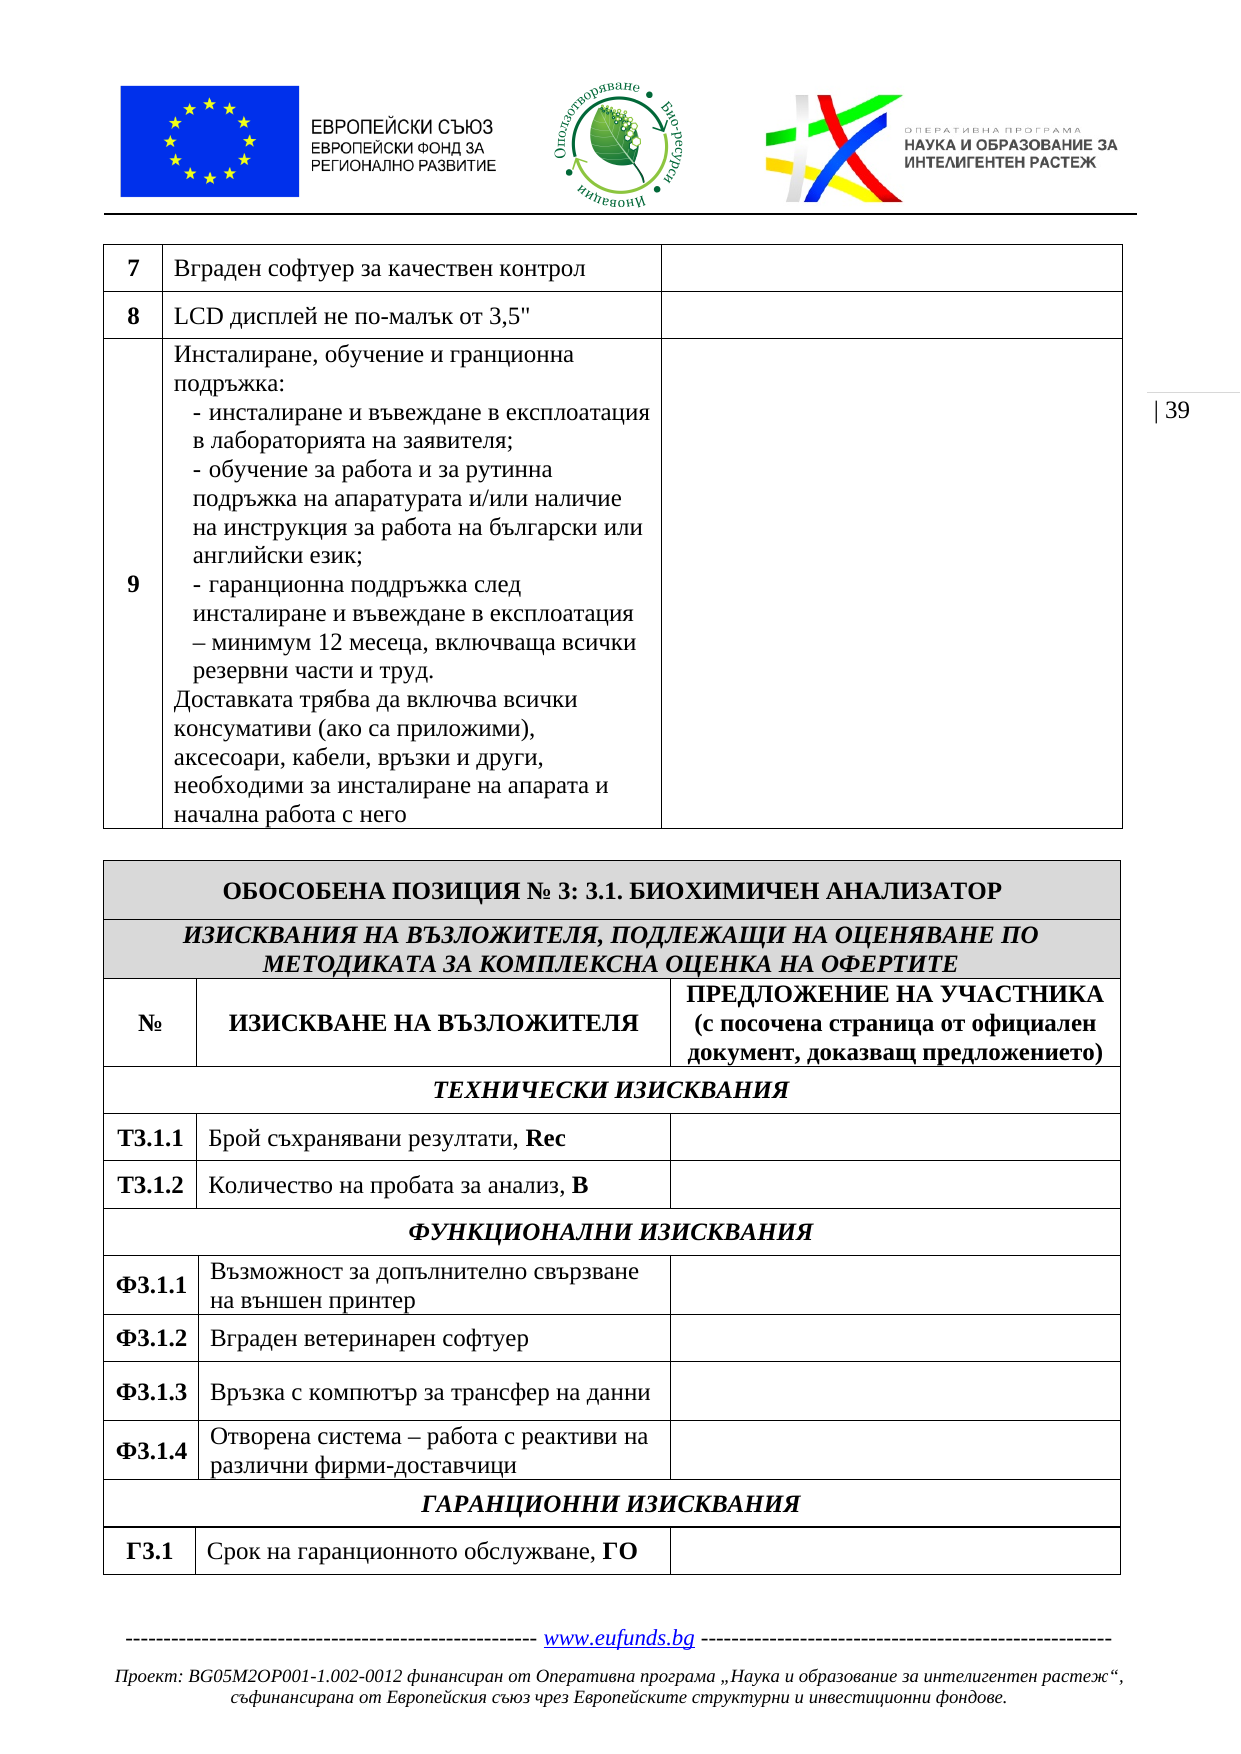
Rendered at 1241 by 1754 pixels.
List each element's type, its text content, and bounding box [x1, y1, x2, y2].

table_cell 9 [104, 339, 162, 828]
table_cell Възможност за допълнително свързване на външен принтер [199, 1256, 670, 1314]
table_cell [671, 1315, 1120, 1361]
table_cell гаранционни изисквания [104, 1480, 1120, 1526]
table_cell Ф3.1.3 [104, 1362, 198, 1420]
table_cell Връзка с компютър за трансфер на данни [199, 1362, 670, 1420]
table_cell Брой съхранявани резултати, Rec [197, 1114, 670, 1160]
table_cell Изисквания на възложителя, подлежащи на оценяване по методиката за комплексна оценка на офертите [104, 920, 1120, 978]
table_cell [671, 1114, 1120, 1160]
picture [103, 73, 529, 212]
table_cell [671, 1528, 1120, 1574]
table_cell [671, 1362, 1120, 1420]
table_cell Т3.1.1 [104, 1114, 196, 1160]
table_cell [662, 339, 1122, 828]
table_cell Ф3.1.4 [104, 1421, 198, 1479]
table_cell [671, 1421, 1120, 1479]
table_cell [671, 1256, 1120, 1314]
picture [553, 78, 687, 212]
table_cell Ф3.1.2 [104, 1315, 198, 1361]
table_cell Количество на пробата за анализ, B [197, 1161, 670, 1207]
table_header ОБОСОБЕНА ПОЗИЦИЯ № 3: 3.1. БИОХИМичеН анализатор [104, 861, 1120, 919]
picture [751, 75, 1137, 212]
table_cell ПРЕДЛОЖЕНИЕ НА УЧАСТНИКА (с посочена страница от официален документ, доказващ предложението) [671, 979, 1120, 1066]
table_cell Отворена система – работа с реактиви на различни фирми-доставчици [199, 1421, 670, 1479]
table_cell ИЗИСКВАНЕ НА ВЪЗЛОЖИТЕЛЯ [197, 979, 670, 1066]
table_cell Т3.1.2 [104, 1161, 196, 1207]
table_cell Г3.1 [104, 1528, 195, 1574]
table_cell [671, 1161, 1120, 1207]
table_cell Ф3.1.1 [104, 1256, 198, 1314]
table_cell 7 [104, 245, 162, 291]
table_cell LCD дисплей не по-малък от 3,5" [163, 292, 661, 338]
table_cell Инсталиране, обучение и гранционна подръжка: - инсталиране и въвеждане в експлоатация в лабораторията на заявителя; - обучение за работа и за рутинна подръжка на апаратурата и/или наличие на инструкция за работа на български или английски език; - гаранционна поддръжка след инсталиране и въвеждане в експлоатация – минимум 12 месеца, включваща всички резервни части и труд. Доставката трябва да включва всички консумативи (ако са приложими), аксесоари, кабели, връзки и други, необходими за инсталиране на апарата и начална работа с него [163, 339, 661, 828]
table_cell [662, 245, 1122, 291]
table_cell № [104, 979, 196, 1066]
table_cell Вграден ветеринарен софтуер [199, 1315, 670, 1361]
table_cell Технически изисквания [104, 1067, 1120, 1113]
table_cell Срок на гаранционното обслужване, ГО [196, 1528, 670, 1574]
table_cell Вграден софтуер за качествен контрол [163, 245, 661, 291]
table_cell [662, 292, 1122, 338]
table_cell 8 [104, 292, 162, 338]
table_cell функционални изисквания [104, 1209, 1120, 1255]
